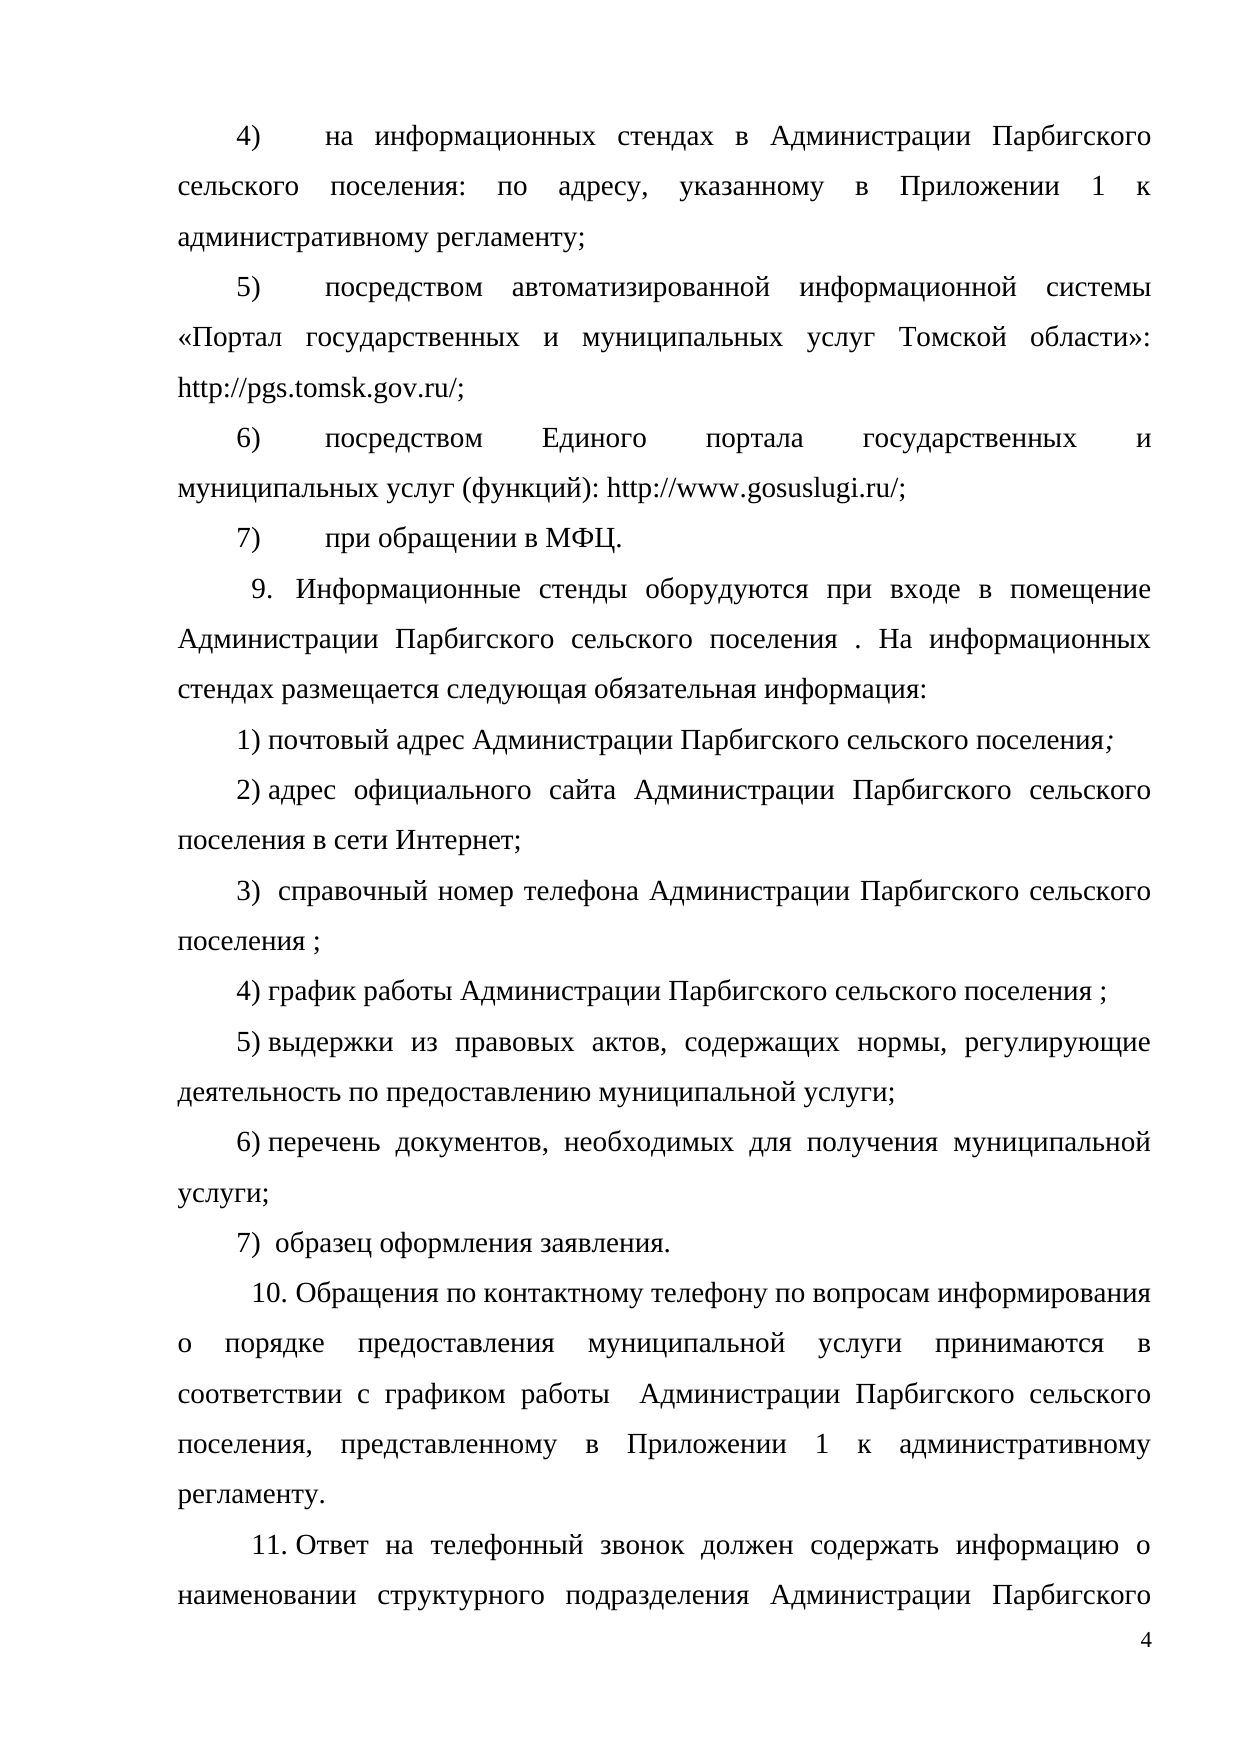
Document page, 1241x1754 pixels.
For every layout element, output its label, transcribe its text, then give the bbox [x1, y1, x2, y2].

list Информационные стенды оборудуются при входе в помещение Администрации Парбигского сельского поселения . На информационных стендах размещается следующая обязательная информация: [177, 571, 1152, 705]
text 7) образец оформления заявления. [177, 1225, 1152, 1258]
text 3) справочный номер телефона Администрации Парбигского сельского поселения ; [177, 873, 1152, 957]
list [177, 1527, 1152, 1611]
list посредством автоматизированной информационной системы «Портал государственных и муниципальных услуг Томской области»: http://pgs.tomsk.gov.ru/; [177, 269, 1152, 403]
list посредством Единого портала государственных и муниципальных услуг (функций): http://www.gosuslugi.ru/; [177, 420, 1152, 504]
text 5) выдержки из правовых актов, содержащих нормы, регулирующие деятельность по предоставлению муниципальной услуги; [177, 1024, 1152, 1108]
list Обращения по контактному телефону по вопросам информирования о порядке предоставления муниципальной услуги принимаются в соответствии с графиком работы Администрации Парбигского сельского поселения, представленному в Приложении 1 к административному регламенту. [177, 1275, 1152, 1510]
text 6) перечень документов, необходимых для получения муниципальной услуги; [177, 1124, 1152, 1208]
list при обращении в МФЦ. [177, 521, 1152, 554]
text 2) адрес официального сайта Администрации Парбигского сельского поселения в сети Интернет; [177, 772, 1152, 856]
text 4) график работы Администрации Парбигского сельского поселения ; [177, 973, 1152, 1007]
list на информационных стендах в Администрации Парбигского сельского поселения: по адресу, указанному в Приложении 1 к административному регламенту; [177, 118, 1152, 252]
text 1) почтовый адрес Администрации Парбигского сельского поселения; [177, 722, 1152, 755]
